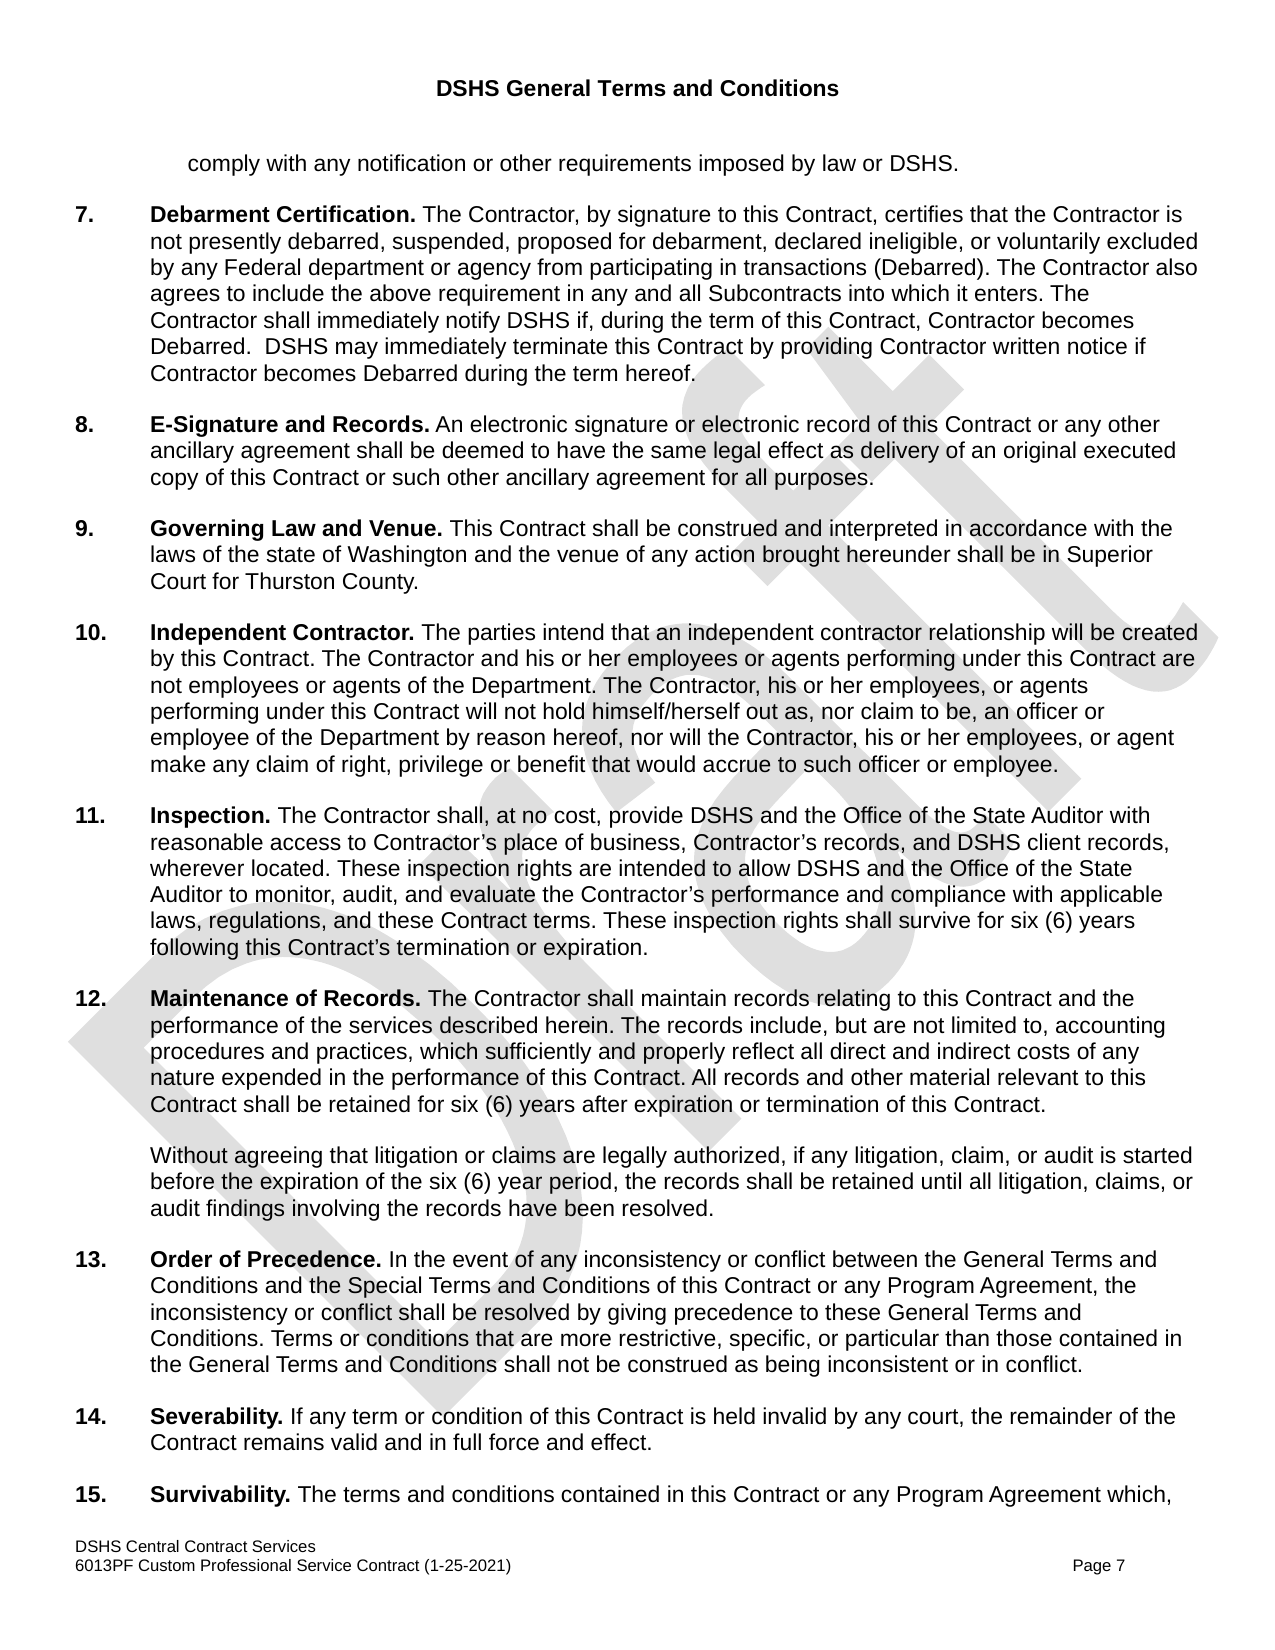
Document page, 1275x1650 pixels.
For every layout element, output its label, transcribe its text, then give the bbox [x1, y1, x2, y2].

subtitle Severability. If any term or condition of this Contract is held invalid by any court, the remainder of the Contract remains valid and in full force and effect. [75, 1403, 1200, 1456]
subtitle Governing Law and Venue. This Contract shall be construed and interpreted in accordance with the laws of the state of Washington and the venue of any action brought hereunder shall be in Superior Court for Thurston County. [75, 515, 1200, 594]
subtitle Order of Precedence. In the event of any inconsistency or conflict between the General Terms and Conditions and the Special Terms and Conditions of this Contract or any Program Agreement, the inconsistency or conflict shall be resolved by giving precedence to these General Terms and Conditions. Terms or conditions that are more restrictive, specific, or particular than those contained in the General Terms and Conditions shall not be construed as being inconsistent or in conflict. [75, 1246, 1200, 1378]
subtitle Independent Contractor. The parties intend that an independent contractor relationship will be created by this Contract. The Contractor and his or her employees or agents performing under this Contract are not employees or agents of the Department. The Contractor, his or her employees, or agents performing under this Contract will not hold himself/herself out as, nor claim to be, an officer or employee of the Department by reason hereof, nor will the Contractor, his or her employees, or agent make any claim of right, privilege or benefit that would accrue to such officer or employee. [75, 619, 1200, 777]
subtitle Debarment Certification. The Contractor, by signature to this Contract, certifies that the Contractor is not presently debarred, suspended, proposed for debarment, declared ineligible, or voluntarily excluded by any Federal department or agency from participating in transactions (Debarred). The Contractor also agrees to include the above requirement in any and all Subcontracts into which it enters. The Contractor shall immediately notify DSHS if, during the term of this Contract, Contractor becomes Debarred. DSHS may immediately terminate this Contract by providing Contractor written notice if Contractor becomes Debarred during the term hereof. [75, 201, 1200, 386]
subtitle E-Signature and Records. An electronic signature or electronic record of this Contract or any other ancillary agreement shall be deemed to have the same legal effect as delivery of an original executed copy of this Contract or such other ancillary agreement for all purposes. [75, 411, 1200, 490]
subtitle Maintenance of Records. The Contractor shall maintain records relating to this Contract and the performance of the services described herein. The records include, but are not limited to, accounting procedures and practices, which sufficiently and properly reflect all direct and indirect costs of any nature expended in the performance of this Contract. All records and other material relevant to this Contract shall be retained for six (6) years after expiration or termination of this Contract. [75, 985, 1200, 1117]
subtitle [150, 150, 1200, 176]
subtitle Inspection. The Contractor shall, at no cost, provide DSHS and the Office of the State Auditor with reasonable access to Contractor’s place of business, Contractor’s records, and DSHS client records, wherever located. These inspection rights are intended to allow DSHS and the Office of the State Auditor to monitor, audit, and evaluate the Contractor’s performance and compliance with applicable laws, regulations, and these Contract terms. These inspection rights shall survive for six (6) years following this Contract’s termination or expiration. [75, 802, 1200, 960]
text Without agreeing that litigation or claims are legally authorized, if any litigation, claim, or audit is started before the expiration of the six (6) year period, the records shall be retained until all litigation, claims, or audit findings involving the records have been resolved. [150, 1142, 1200, 1221]
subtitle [75, 1481, 1200, 1507]
